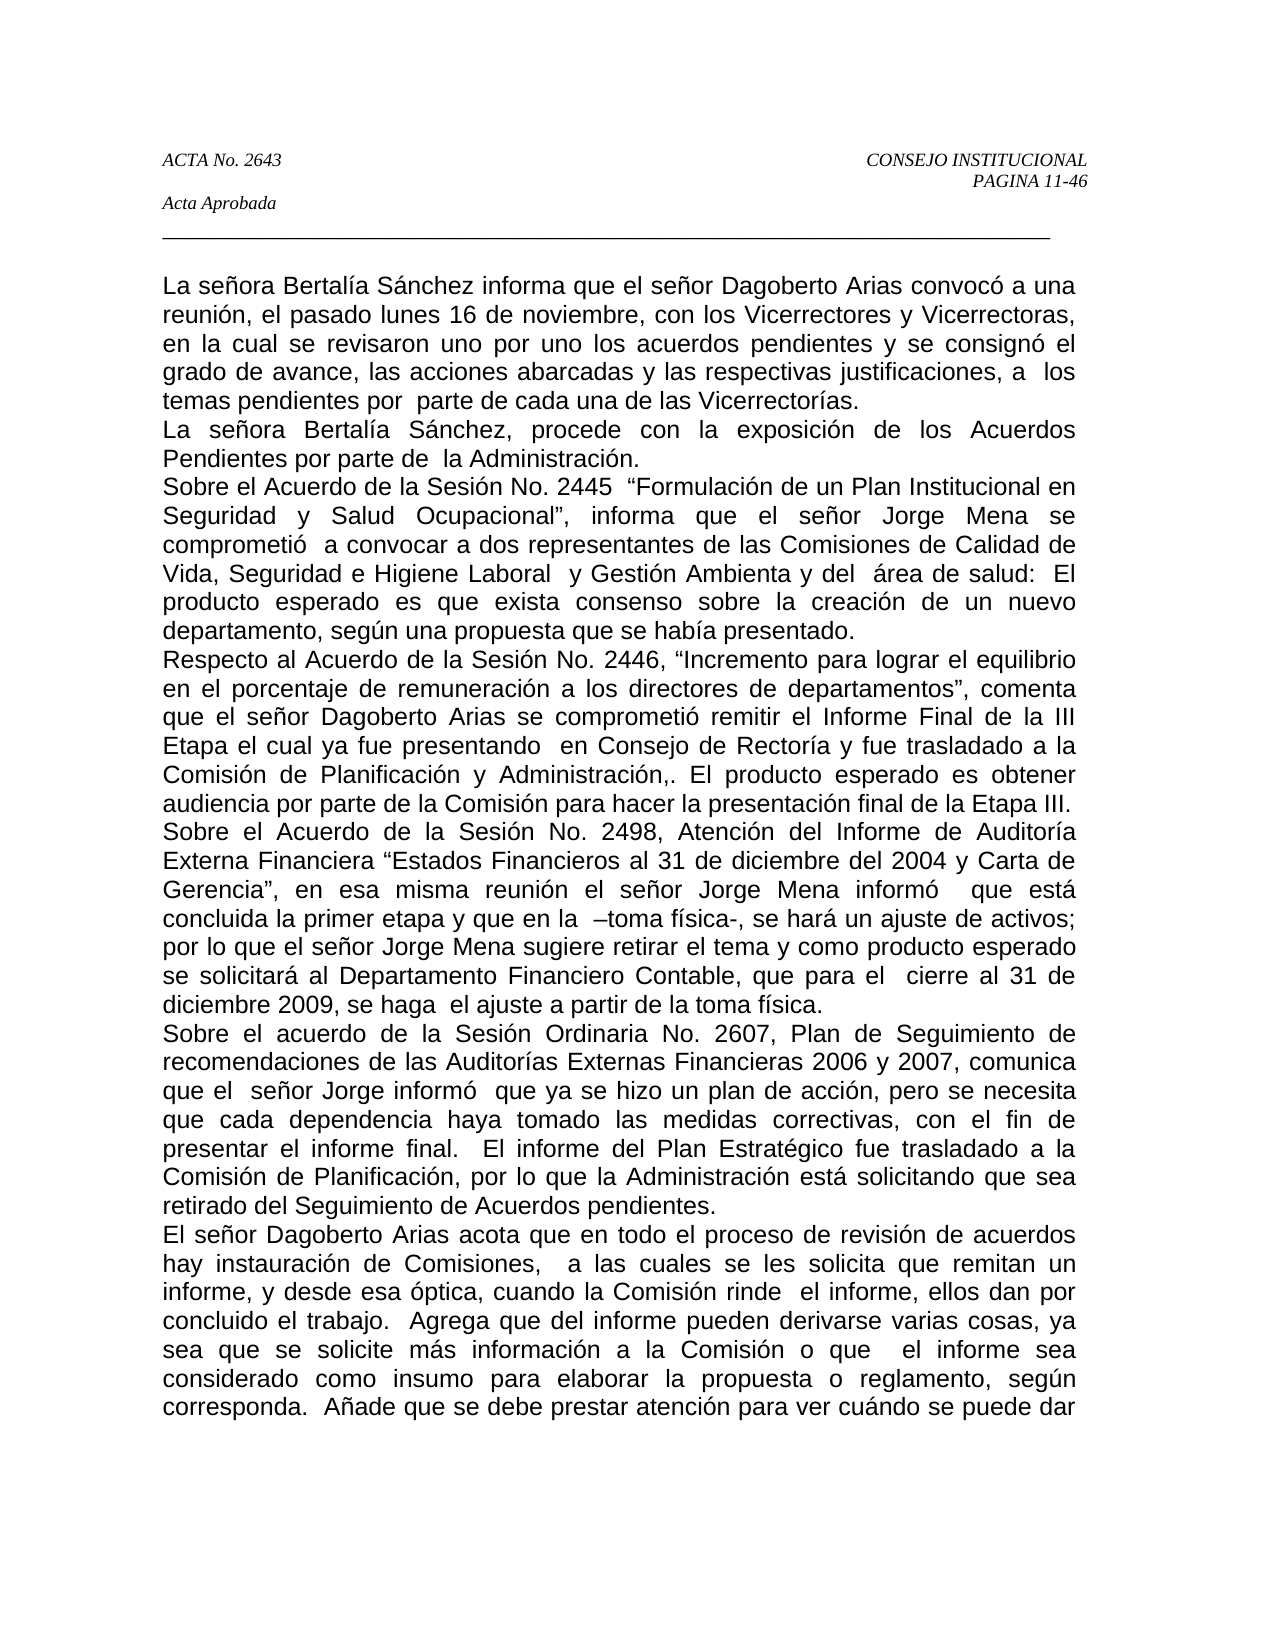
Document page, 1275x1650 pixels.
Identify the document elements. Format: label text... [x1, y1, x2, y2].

text Sobre el acuerdo de la Sesión Ordinaria No. 2607, Plan de Seguimiento de recomendaciones de las Auditorías Externas Financieras 2006 y 2007, comunica que el señor Jorge informó que ya se hizo un plan de acción, pero se necesita que cada dependencia haya tomado las medidas correctivas, con el fin de presentar el informe final. El informe del Plan Estratégico fue trasladado a la Comisión de Planificación, por lo que la Administración está solicitando que sea retirado del Seguimiento de Acuerdos pendientes. [162, 1018, 1078, 1220]
text Sobre el Acuerdo de la Sesión No. 2498, Atención del Informe de Auditoría Externa Financiera “Estados Financieros al 31 de diciembre del 2004 y Carta de Gerencia”, en esa misma reunión el señor Jorge Mena informó que está concluida la primer etapa y que en la –toma física-, se hará un ajuste de activos; por lo que el señor Jorge Mena sugiere retirar el tema y como producto esperado se solicitará al Departamento Financiero Contable, que para el cierre al 31 de diciembre 2009, se haga el ajuste a partir de la toma física. [162, 817, 1078, 1018]
text Sobre el Acuerdo de la Sesión No. 2445 “Formulación de un Plan Institucional en Seguridad y Salud Ocupacional”, informa que el señor Jorge Mena se comprometió a convocar a dos representantes de las Comisiones de Calidad de Vida, Seguridad e Higiene Laboral y Gestión Ambienta y del área de salud: El producto esperado es que exista consenso sobre la creación de un nuevo departamento, según una propuesta que se había presentado. [162, 472, 1078, 645]
text Respecto al Acuerdo de la Sesión No. 2446, “Incremento para lograr el equilibrio en el porcentaje de remuneración a los directores de departamentos”, comenta que el señor Dagoberto Arias se comprometió remitir el Informe Final de la III Etapa el cual ya fue presentando en Consejo de Rectoría y fue trasladado a la Comisión de Planificación y Administración,. El producto esperado es obtener audiencia por parte de la Comisión para hacer la presentación final de la Etapa III. [162, 645, 1078, 817]
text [162, 1220, 1078, 1421]
text La señora Bertalía Sánchez, procede con la exposición de los Acuerdos Pendientes por parte de la Administración. [162, 415, 1078, 472]
text La señora Bertalía Sánchez informa que el señor Dagoberto Arias convocó a una reunión, el pasado lunes 16 de noviembre, con los Vicerrectores y Vicerrectoras, en la cual se revisaron uno por uno los acuerdos pendientes y se consignó el grado de avance, las acciones abarcadas y las respectivas justificaciones, a los temas pendientes por parte de cada una de las Vicerrectorías. [162, 271, 1078, 415]
